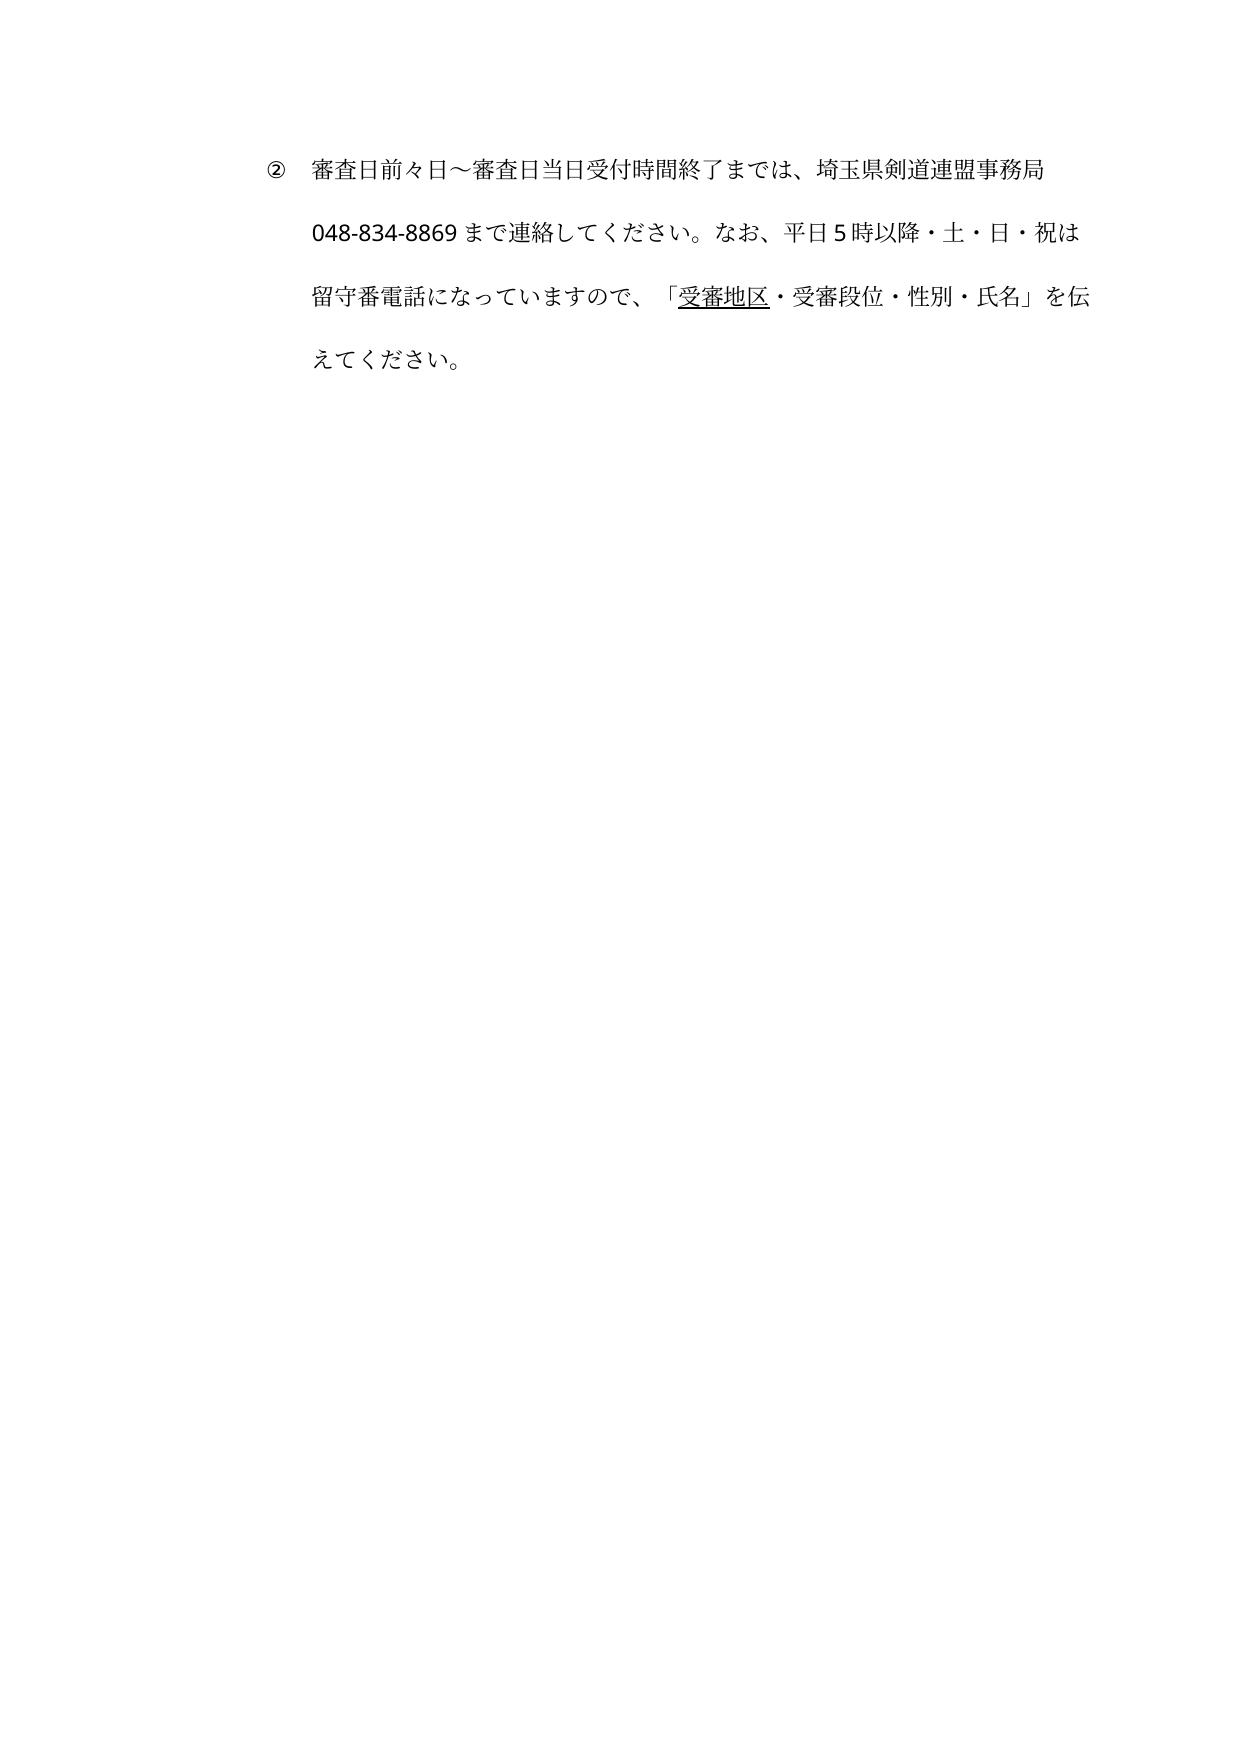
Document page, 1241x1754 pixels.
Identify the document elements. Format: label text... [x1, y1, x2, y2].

list 審査日前々日～審査日当日受付時間終了までは、埼玉県剣道連盟事務局048-834-8869まで連絡してください。なお、平日5時以降・土・日・祝は留守番電話になっていますので、「受審地区・受審段位・性別・氏名」を伝えてください。 [266, 137, 1093, 391]
